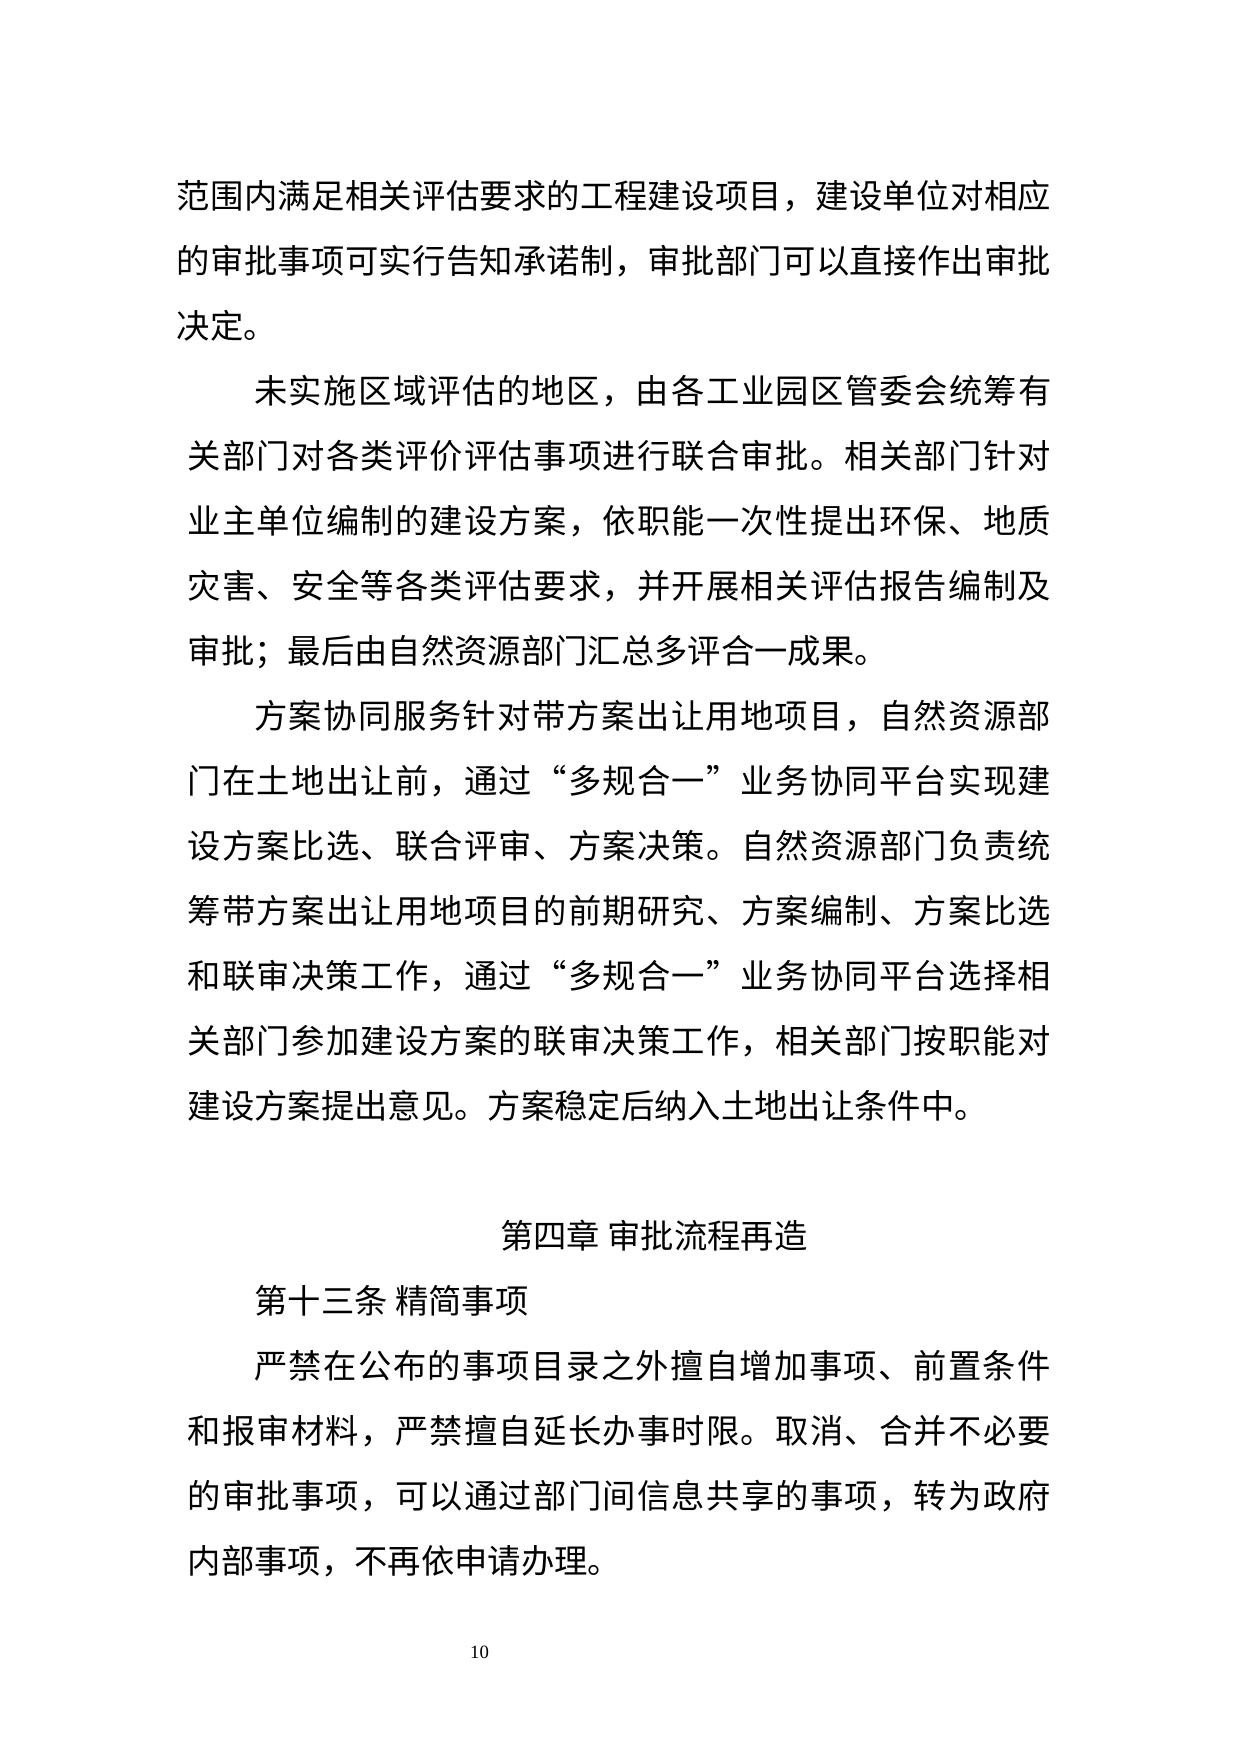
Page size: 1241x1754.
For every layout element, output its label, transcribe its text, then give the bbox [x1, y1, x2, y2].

text 方案协同服务针对带方案出让用地项目，自然资源部门在土地出让前，通过“多规合一”业务协同平台实现建设方案比选、联合评审、方案决策。自然资源部门负责统筹带方案出让用地项目的前期研究、方案编制、方案比选和联审决策工作，通过“多规合一”业务协同平台选择相关部门参加建设方案的联审决策工作，相关部门按职能对建设方案提出意见。方案稳定后纳入土地出让条件中。 [187, 682, 1053, 1137]
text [177, 162, 1053, 357]
text 第四章 审批流程再造 [187, 1202, 1053, 1267]
text 第十三条 精简事项 [187, 1267, 1053, 1332]
text 严禁在公布的事项目录之外擅自增加事项、前置条件和报审材料，严禁擅自延长办事时限。取消、合并不必要的审批事项，可以通过部门间信息共享的事项，转为政府内部事项，不再依申请办理。 [187, 1332, 1053, 1592]
text 未实施区域评估的地区，由各工业园区管委会统筹有关部门对各类评价评估事项进行联合审批。相关部门针对业主单位编制的建设方案，依职能一次性提出环保、地质灾害、安全等各类评估要求，并开展相关评估报告编制及审批；最后由自然资源部门汇总多评合一成果。 [187, 357, 1053, 682]
